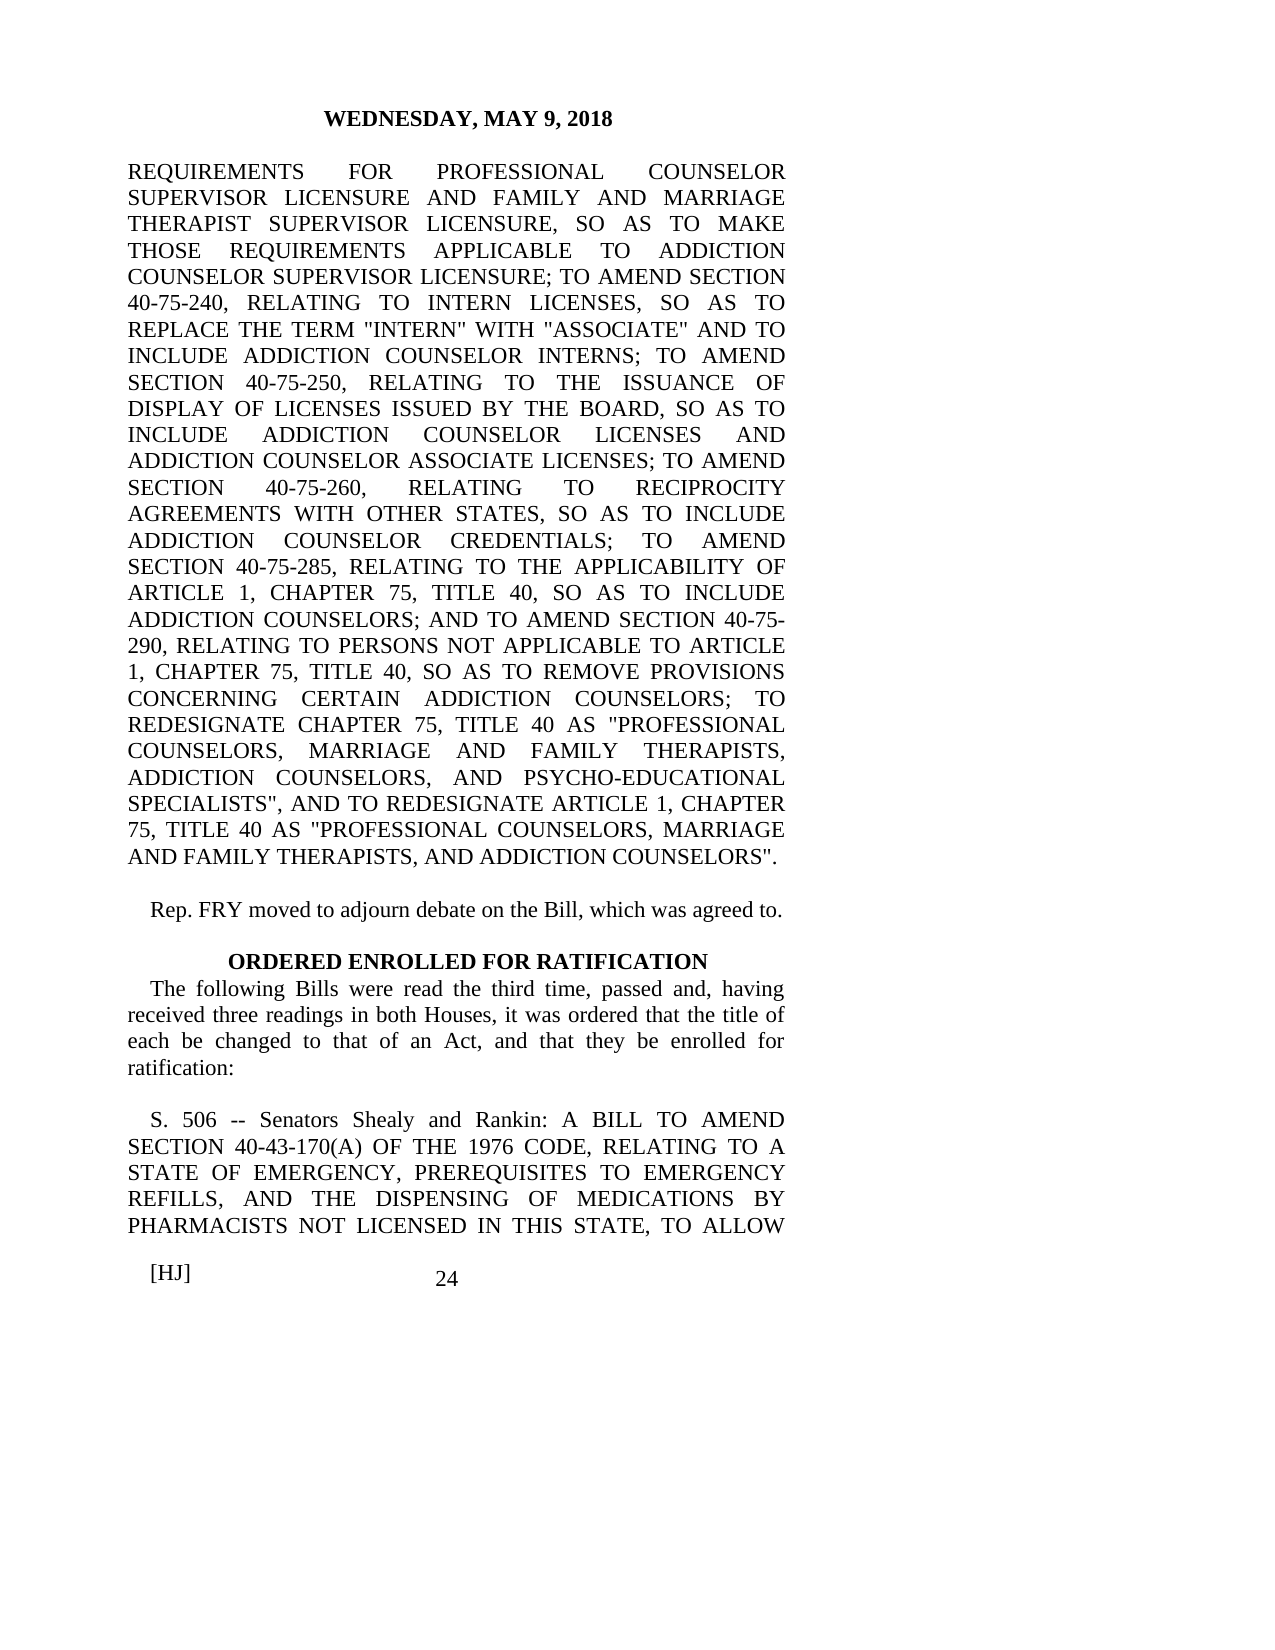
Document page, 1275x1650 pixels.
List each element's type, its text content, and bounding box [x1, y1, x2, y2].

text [127, 1106, 786, 1238]
text ORDERED ENROLLED FOR RATIFICATION [127, 948, 786, 975]
text The following Bills were read the third time, passed and, having received three readings in both Houses, it was ordered that the title of each be changed to that of an Act, and that they be enrolled for ratification: [127, 975, 786, 1080]
text Rep. FRY moved to adjourn debate on the Bill, which was agreed to. [127, 896, 786, 922]
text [127, 158, 786, 869]
